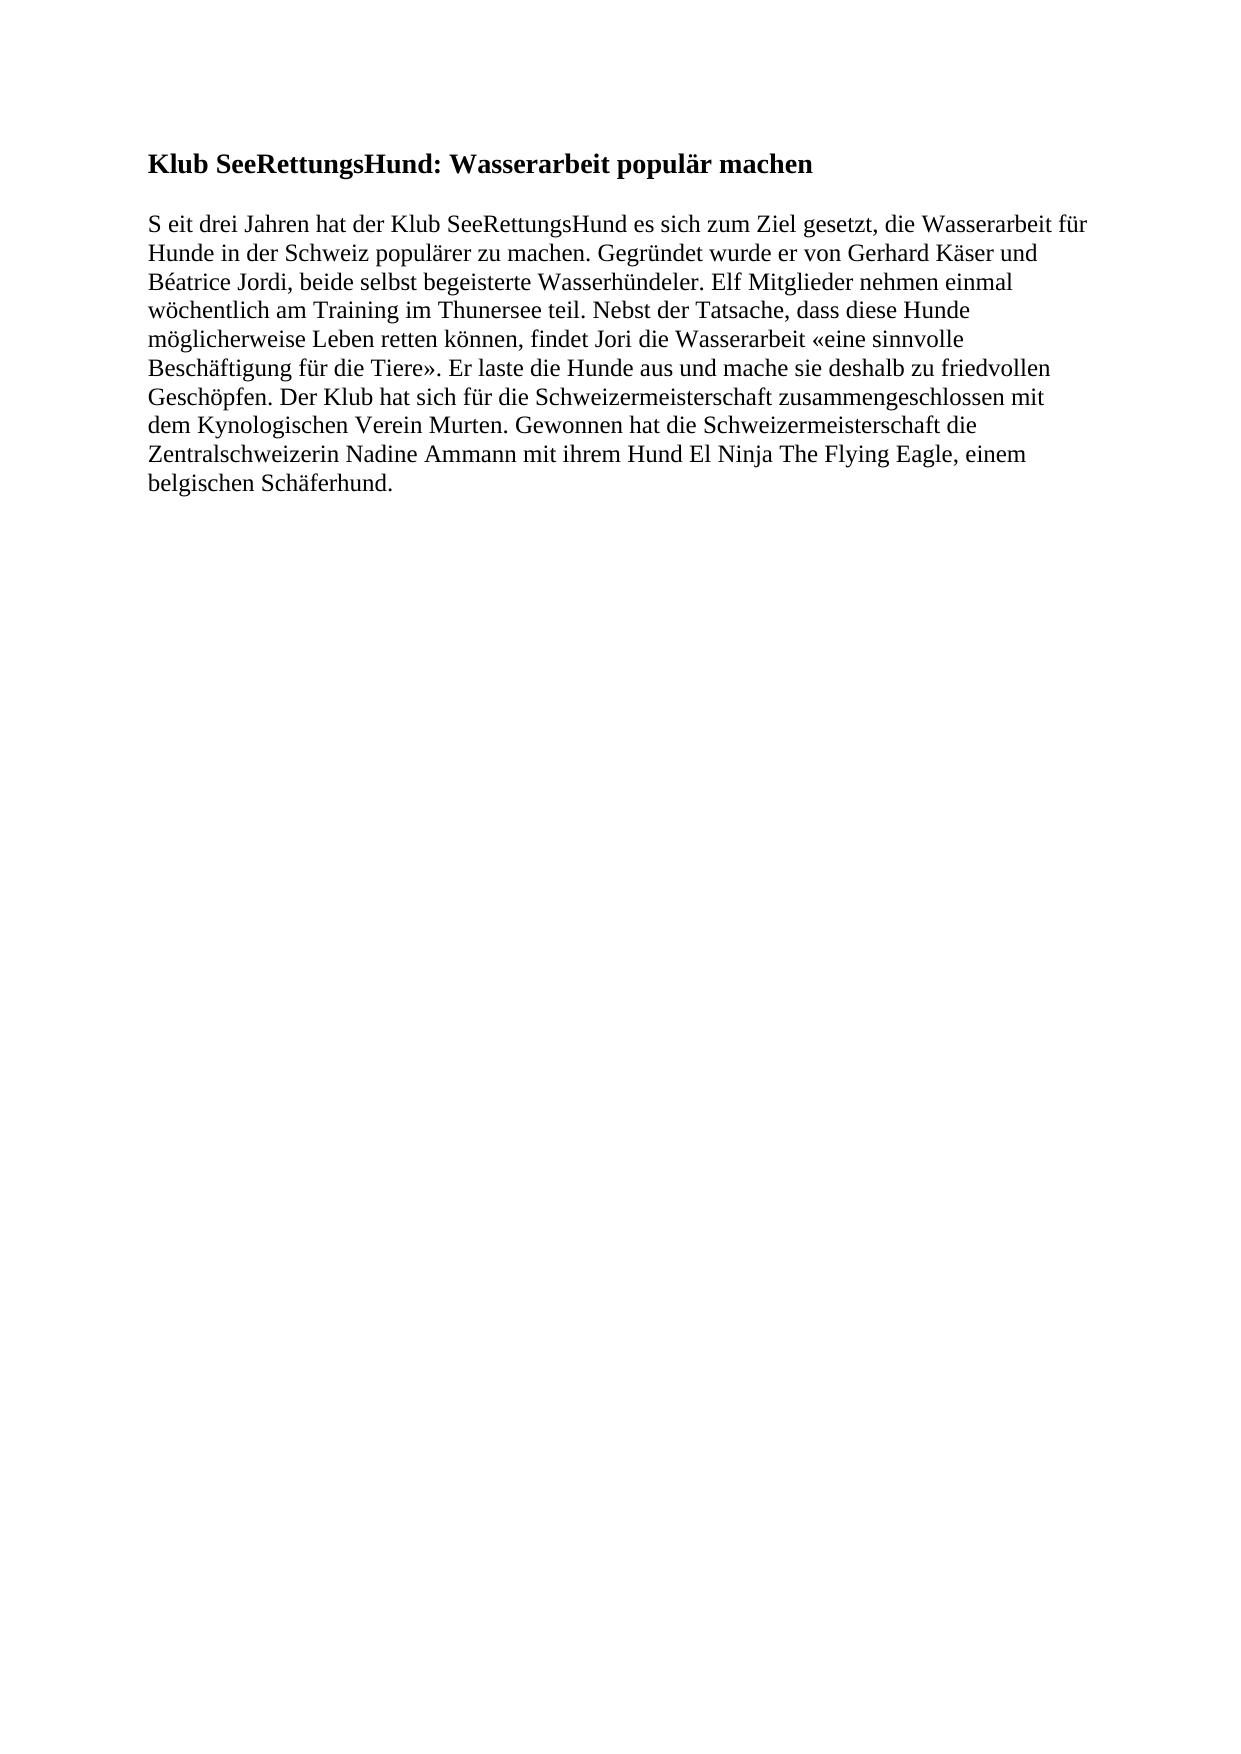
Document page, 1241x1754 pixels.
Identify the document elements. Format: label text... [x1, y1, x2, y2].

text S eit drei Jahren hat der Klub SeeRettungsHund es sich zum Ziel gesetzt, die Wasserarbeit für Hunde in der Schweiz populärer zu machen. Gegründet wurde er von Gerhard Käser und Béatrice Jordi, beide selbst begeisterte Wasserhündeler. Elf Mitglieder nehmen einmal wöchentlich am Training im Thunersee teil. Nebst der Tatsache, dass diese Hunde möglicherweise Leben retten können, findet Jori die Wasserarbeit «eine sinnvolle Beschäftigung für die Tiere». Er laste die Hunde aus und mache sie deshalb zu friedvollen Geschöpfen. Der Klub hat sich für die Schweizermeisterschaft zusammengeschlossen mit dem Kynologischen Verein Murten. Gewonnen hat die Schweizermeisterschaft die Zentralschweizerin Nadine Ammann mit ihrem Hund El Ninja The Flying Eagle, einem belgischen Schäferhund. [148, 209, 1093, 497]
text Klub SeeRettungsHund: Wasserarbeit populär machen [148, 148, 1093, 180]
